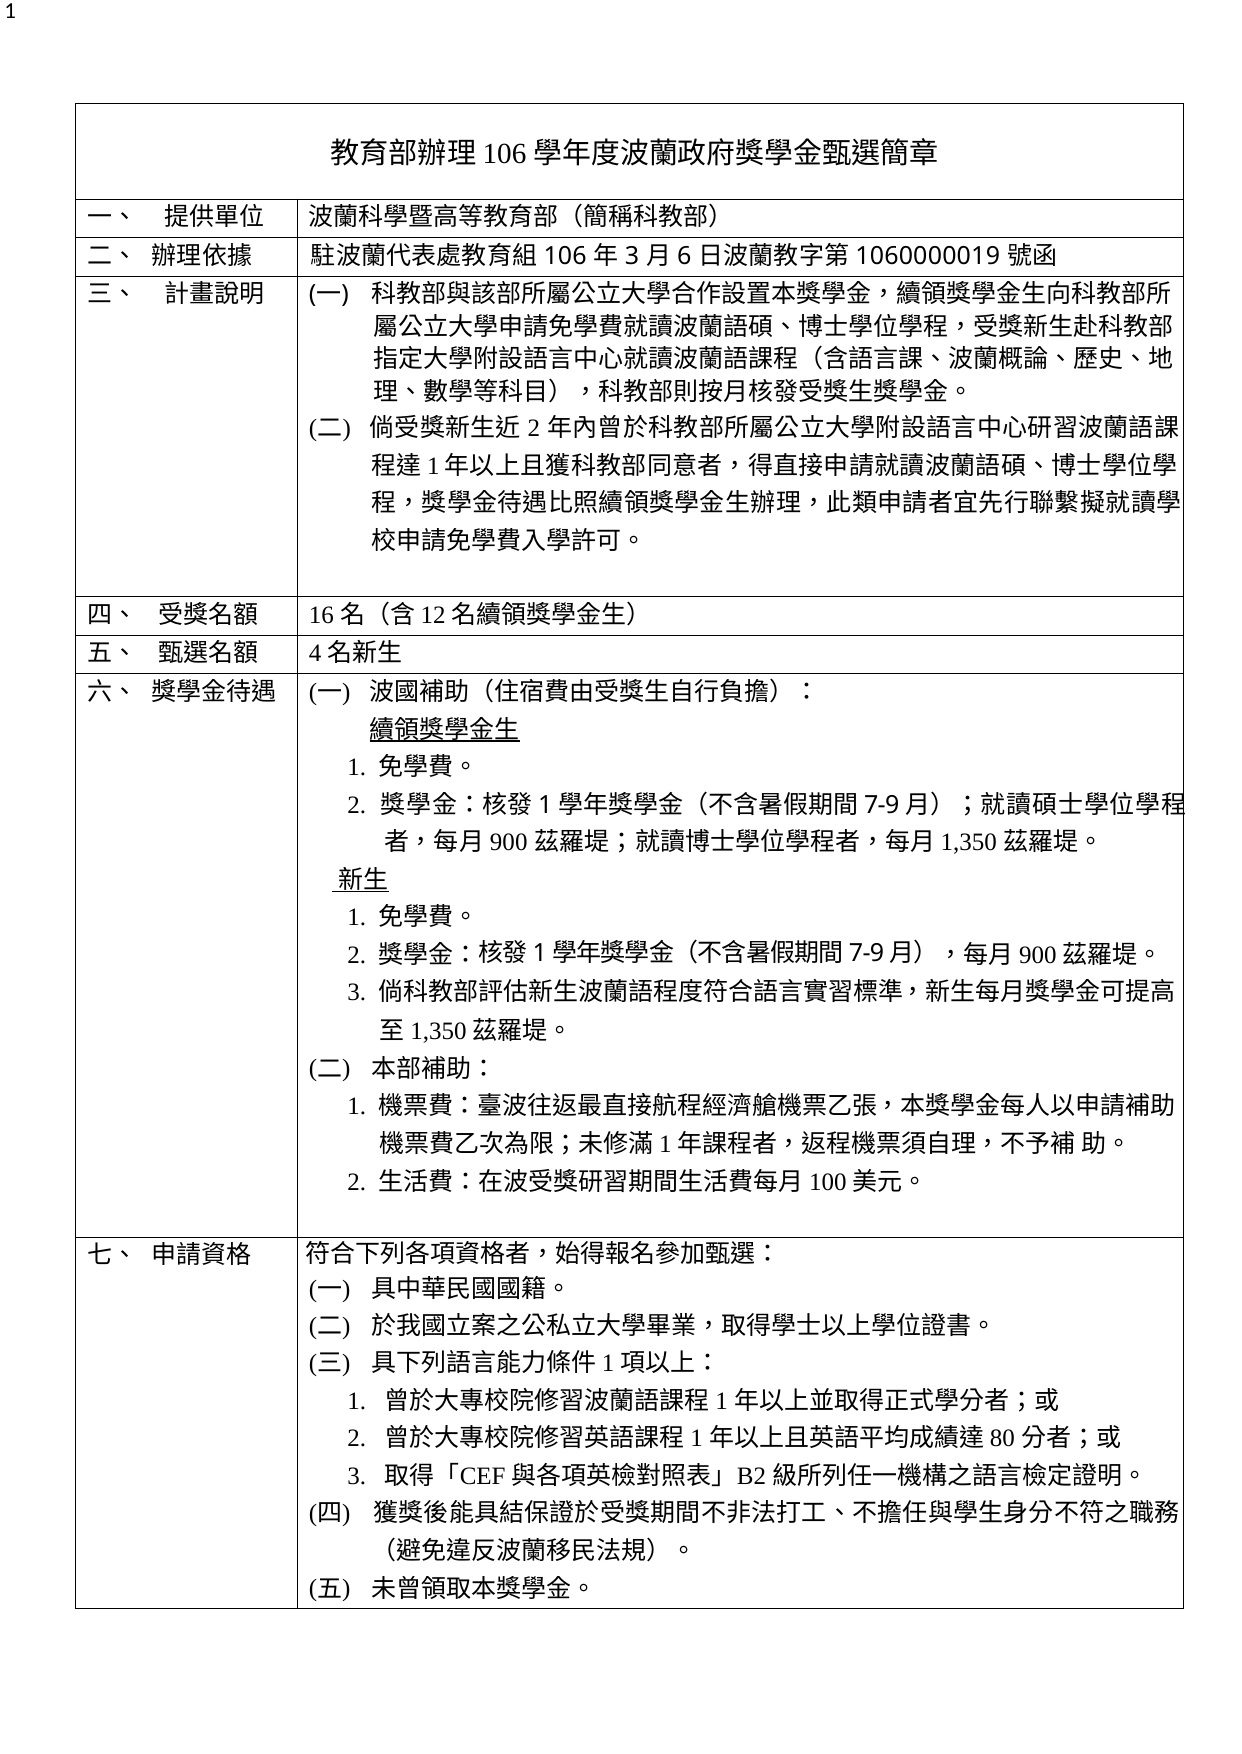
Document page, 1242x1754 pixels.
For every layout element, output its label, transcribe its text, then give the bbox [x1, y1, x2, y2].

table_cell 4 名新生 [298, 636, 1183, 673]
table_cell 計畫說明 [76, 277, 297, 596]
table_cell 獎學金待遇 [76, 674, 297, 1237]
table_cell 甄選名額 [76, 636, 297, 673]
table_cell 申請資格 [76, 1238, 297, 1608]
table_cell 波蘭科學暨高等教育部（簡稱科教部） [298, 200, 1183, 237]
table_header 教育部辦理106 學年度波蘭政府獎學金甄選簡章 [76, 104, 1183, 198]
table_cell 科教部與該部所屬公立大學合作設置本獎學金，續領獎學金生向科教部所 屬公立大學申請免學費就讀波蘭語碩、博士學位學程，受獎新生赴科教部 指定大學附設語言中心就讀波蘭語課程（含語言課、波蘭概論、歷史、地 理、數學等科目），科教部則按月核發受獎生獎學金。 (二) 倘受獎新生近 2 年內曾於科教部所屬公立大學附設語言中心研習波蘭語課程達1年以上且獲科教部同意者，得直接申請就讀波蘭語碩、博士學位學程，獎學金待遇比照續領獎學金生辦理，此類申請者宜先行聯繫擬就讀學校申請免學費入學許可。 [298, 277, 1183, 596]
table_cell 辦理依據 [76, 238, 297, 276]
table_cell (一) 波國補助（住宿費由受獎生自行負擔）： 續領獎學金生 1. 免學費。 2. 獎學金：核發1學年獎學金（不含暑假期間7-9月）；就讀碩士學位學程者，每月 900 茲羅堤；就讀博士學位學程者，每月 1,350 茲羅堤。 新生 1. 免學費。 2. 獎學金：核發1學年獎學金（不含暑假期間7-9月），每月 900 茲羅堤。 3. 倘科教部評估新生波蘭語程度符合語言實習標準，新生每月獎學金可提高 至 1,350 茲羅堤。 (二) 本部補助： 1. 機票費：臺波往返最直接航程經濟艙機票乙張，本獎學金每人以申請補助 機票費乙次為限；未修滿 1 年課程者，返程機票須自理，不予補 助。 2. 生活費：在波受獎研習期間生活費每月 100 美元。 [298, 674, 1183, 1237]
table_cell 受獎名額 [76, 597, 297, 635]
table_cell 駐波蘭代表處教育組 106 年 3 月 6 日波蘭教字第 1060000019 號函 [298, 238, 1183, 276]
table_cell 符合下列各項資格者，始得報名參加甄選： (一) 具中華民國國籍。 (二) 於我國立案之公私立大學畢業，取得學士以上學位證書。 (三) 具下列語言能力條件 1 項以上： 1. 曾於大專校院修習波蘭語課程 1 年以上並取得正式學分者；或 2. 曾於大專校院修習英語課程 1 年以上且英語平均成績達 80 分者；或 3. 取得「CEF 與各項英檢對照表」B2 級所列任一機構之語言檢定證明。 (四) 獲獎後能具結保證於受獎期間不非法打工、不擔任與學生身分不符之職務（避免違反波蘭移民法規）。 (五) 未曾領取本獎學金。 [298, 1238, 1183, 1608]
table_cell 16 名（含 12 名續領獎學金生） [298, 597, 1183, 635]
table_cell 提供單位 [76, 200, 297, 237]
